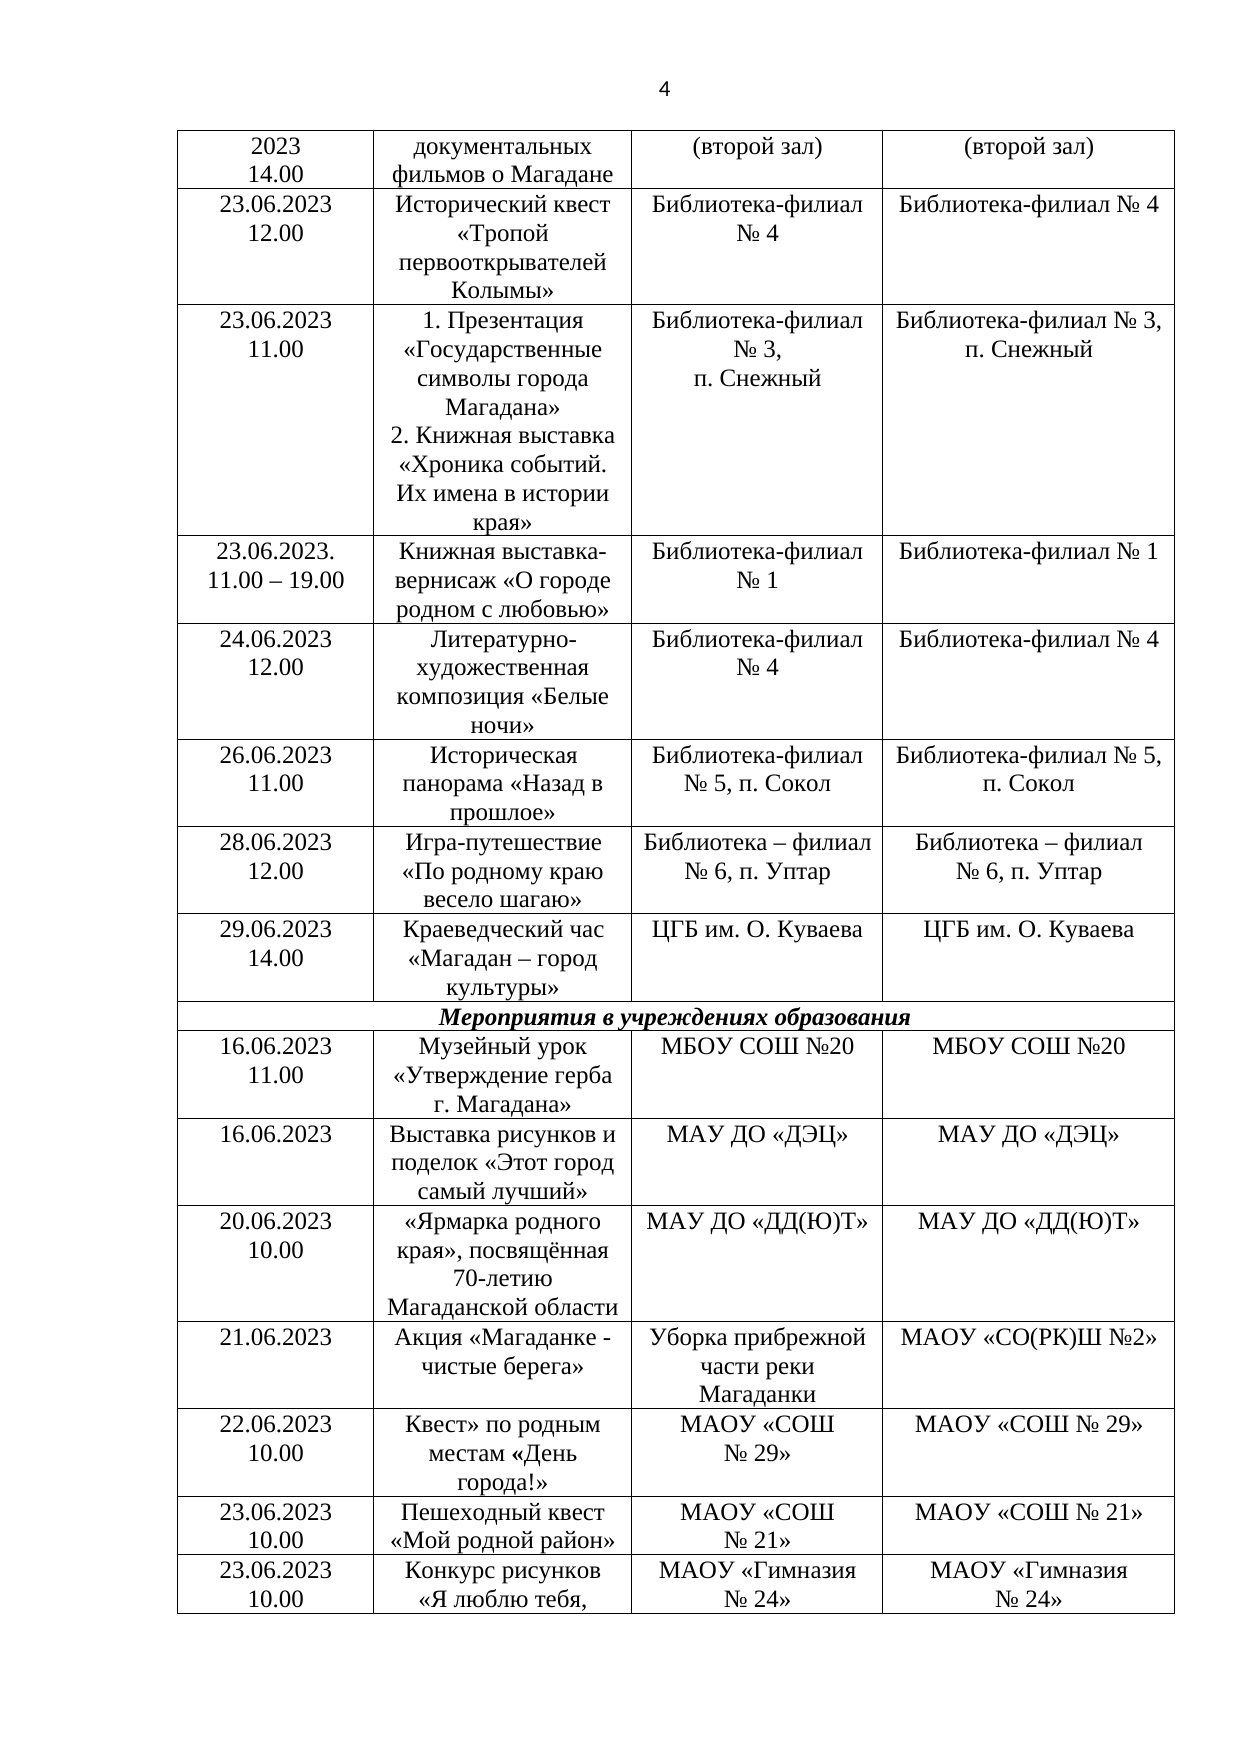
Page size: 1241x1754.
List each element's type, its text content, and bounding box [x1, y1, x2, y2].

table_cell Библиотека-филиал № 1 [632, 536, 882, 623]
table_cell Акция «Магаданке - чистые берега» [374, 1322, 631, 1408]
table_cell Библиотека-филиал № 3, п. Снежный [883, 305, 1174, 535]
table_cell МАОУ «СО(РК)Ш №2» [883, 1322, 1174, 1408]
table_cell МАУ ДО «ДД(Ю)Т» [883, 1206, 1174, 1321]
table_cell 23.06.2023 10.00 [178, 1497, 373, 1554]
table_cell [883, 131, 1174, 188]
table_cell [632, 131, 882, 188]
table_cell Библиотека-филиал № 4 [632, 624, 882, 739]
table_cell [374, 1555, 631, 1613]
table_cell 23.06.2023 10.00 [178, 1555, 373, 1613]
table_cell МАОУ «СОШ № 29» [883, 1409, 1174, 1496]
table_cell МАУ ДО «ДЭЦ» [632, 1119, 882, 1205]
table_cell МАУ ДО «ДД(Ю)Т» [632, 1206, 882, 1321]
table_cell МАОУ «СОШ № 29» [632, 1409, 882, 1496]
table_cell Библиотека-филиал № 5, п. Сокол [632, 740, 882, 826]
table_cell «Ярмарка родного края», посвящённая 70-летию Магаданской области [374, 1206, 631, 1321]
table_cell Библиотека – филиал № 6, п. Уптар [632, 827, 882, 913]
table_cell Музейный урок «Утверждение герба г. Магадана» [374, 1031, 631, 1118]
table_cell 23.06.2023 12.00 [178, 189, 373, 304]
table_cell 16.06.2023 11.00 [178, 1031, 373, 1118]
table_cell Исторический квест «Тропой первооткрывателей Колымы» [374, 189, 631, 304]
table_cell Игра-путешествие «По родному краю весело шагаю» [374, 827, 631, 913]
table_cell ЦГБ им. О. Куваева [632, 914, 882, 1001]
table_cell 26.06.2023 11.00 [178, 740, 373, 826]
table_cell Литературно-художественная композиция «Белые ночи» [374, 624, 631, 739]
table_cell МБОУ СОШ №20 [883, 1031, 1174, 1118]
table_cell Библиотека-филиал № 1 [883, 536, 1174, 623]
table_cell Библиотека-филиал № 4 [632, 189, 882, 304]
table_cell Библиотека-филиал № 5, п. Сокол [883, 740, 1174, 826]
table_cell Уборка прибрежной части реки Магаданки [632, 1322, 882, 1408]
table_cell 21.06.2023 [178, 1322, 373, 1408]
table_cell 23.06.2023 11.00 [178, 305, 373, 535]
table_cell ЦГБ им. О. Куваева [883, 914, 1174, 1001]
table_cell 29.06.2023 14.00 [178, 914, 373, 1001]
table_cell МАОУ «СОШ № 21» [883, 1497, 1174, 1554]
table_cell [632, 1555, 882, 1613]
table_cell 22.06.2023 10.00 [178, 1409, 373, 1496]
table_cell Библиотека – филиал № 6, п. Уптар [883, 827, 1174, 913]
table_cell Библиотека-филиал № 4 [883, 624, 1174, 739]
table_cell Книжная выставка-вернисаж «О городе родном с любовью» [374, 536, 631, 623]
table_cell Мероприятия в учреждениях образования [178, 1002, 1174, 1030]
table_cell 28.06.2023 12.00 [178, 827, 373, 913]
table_cell Выставка рисунков и поделок «Этот город самый лучший» [374, 1119, 631, 1205]
table_cell МАОУ «СОШ № 21» [632, 1497, 882, 1554]
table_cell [374, 131, 631, 188]
table_cell МАУ ДО «ДЭЦ» [883, 1119, 1174, 1205]
table_cell Краеведческий час «Магадан – город культуры» [374, 914, 631, 1001]
table_cell Библиотека-филиал № 4 [883, 189, 1174, 304]
table_cell 20.06.2023 10.00 [178, 1206, 373, 1321]
table_cell 23.06.2023. 11.00 – 19.00 [178, 536, 373, 623]
table_cell 1. Презентация «Государственные символы города Магадана» 2. Книжная выставка «Хроника событий. Их имена в истории края» [374, 305, 631, 535]
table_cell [883, 1555, 1174, 1613]
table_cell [178, 131, 373, 188]
table_cell Пешеходный квест «Мой родной район» [374, 1497, 631, 1554]
table_cell Библиотека-филиал № 3, п. Снежный [632, 305, 882, 535]
table_cell 16.06.2023 [178, 1119, 373, 1205]
table_cell МБОУ СОШ №20 [632, 1031, 882, 1118]
table_cell Историческая панорама «Назад в прошлое» [374, 740, 631, 826]
table_cell 24.06.2023 12.00 [178, 624, 373, 739]
